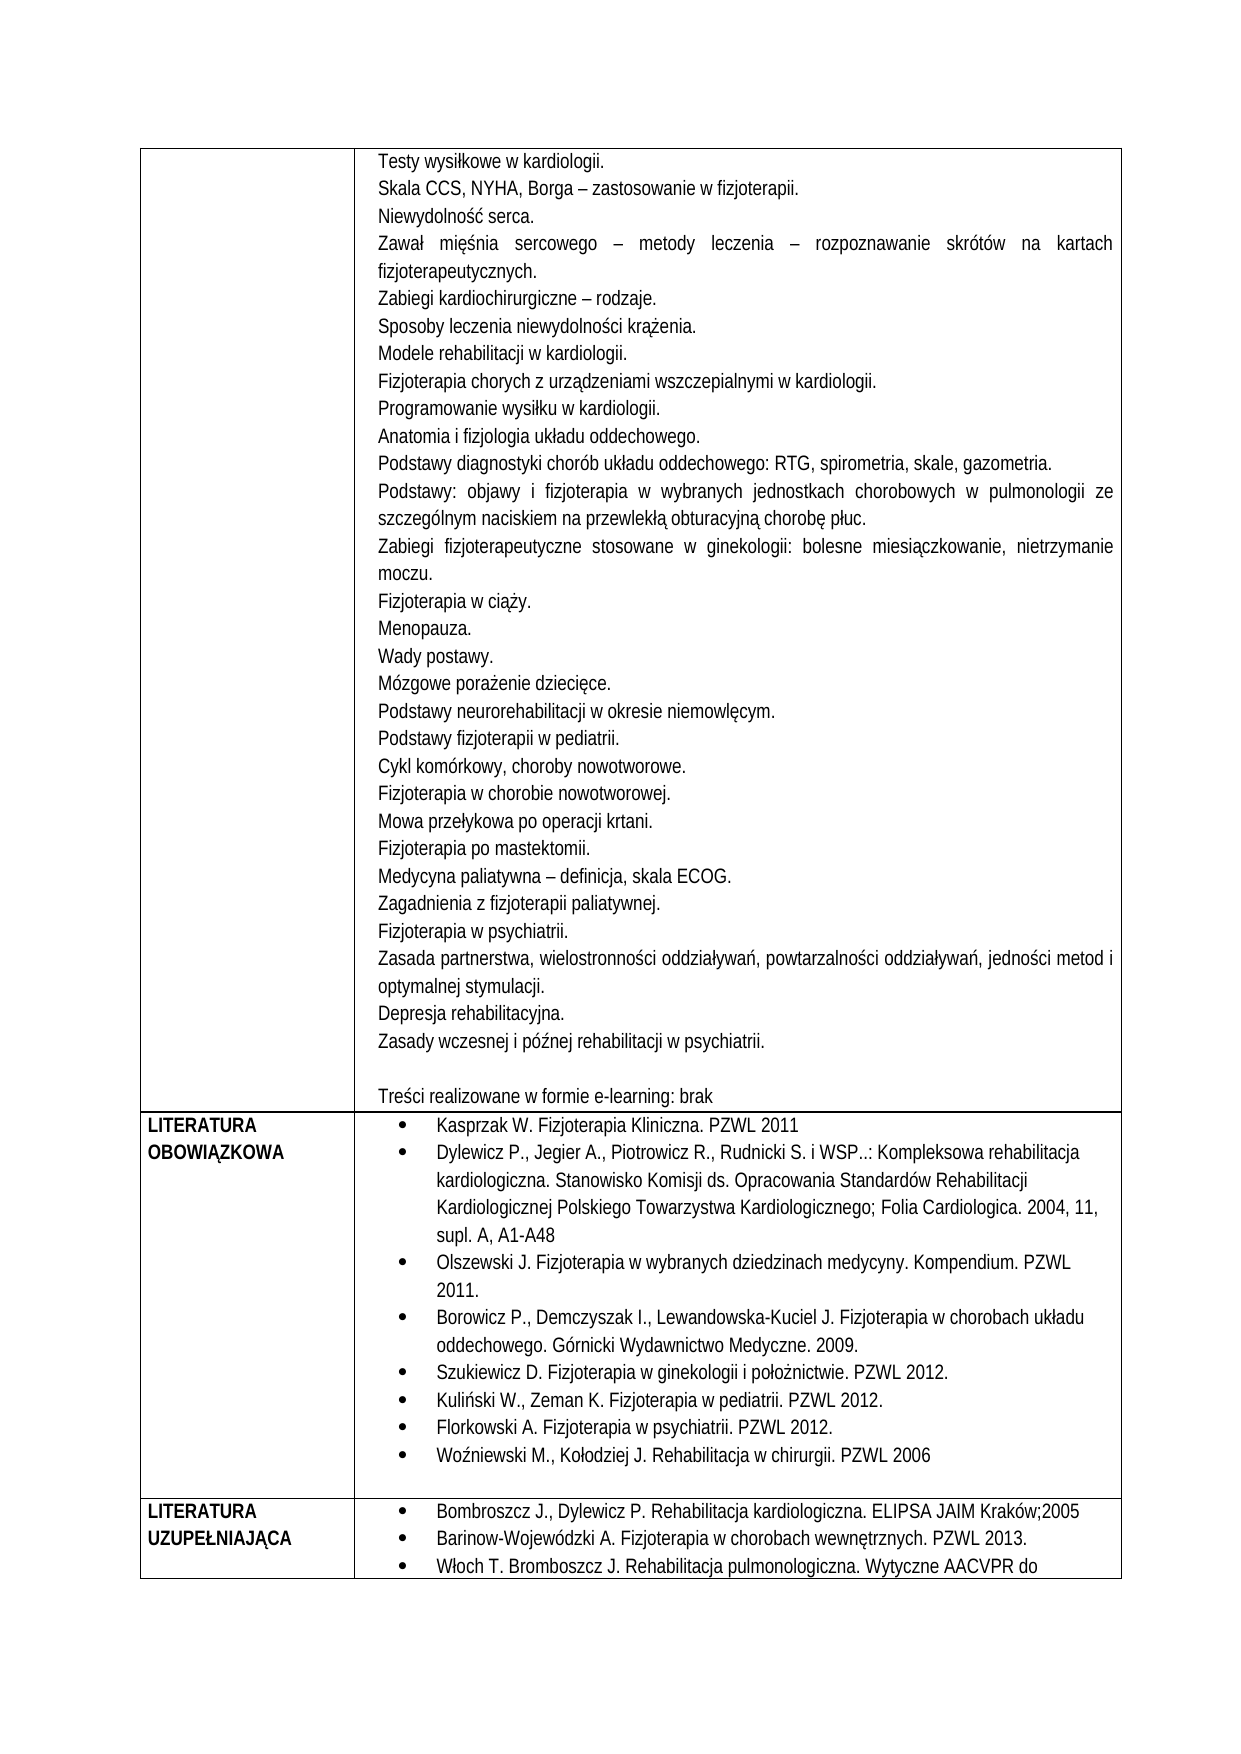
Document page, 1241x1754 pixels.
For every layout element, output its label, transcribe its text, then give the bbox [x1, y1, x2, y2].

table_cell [141, 1499, 354, 1577]
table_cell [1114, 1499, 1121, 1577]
table_cell Kasprzak W. Fizjoterapia Kliniczna. PZWL 2011 Dylewicz P., Jegier A., Piotrowicz R., Rudnicki S. i WSP..: Kompleksowa rehabilitacja kardiologiczna. Stanowisko Komisji ds. Opracowania Standardów Rehabilitacji Kardiologicznej Polskiego Towarzystwa Kardiologicznego; Folia Cardiologica. 2004, 11, supl. A, A1-A48 Olszewski J. Fizjoterapia w wybranych dziedzinach medycyny. Kompendium. PZWL 2011. Borowicz P., Demczyszak I., Lewandowska-Kuciel J. Fizjoterapia w chorobach układu oddechowego. Górnicki Wydawnictwo Medyczne. 2009. Szukiewicz D. Fizjoterapia w ginekologii i położnictwie. PZWL 2012. Kuliński W., Zeman K. Fizjoterapia w pediatrii. PZWL 2012. Florkowski A. Fizjoterapia w psychiatrii. PZWL 2012. Woźniewski M., Kołodziej J. Rehabilitacja w chirurgii. PZWL 2006 [355, 1113, 1121, 1497]
table_cell LITERATURA OBOWIĄZKOWA [141, 1113, 354, 1497]
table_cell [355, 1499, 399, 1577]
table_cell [355, 149, 1121, 1111]
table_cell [141, 149, 354, 1111]
